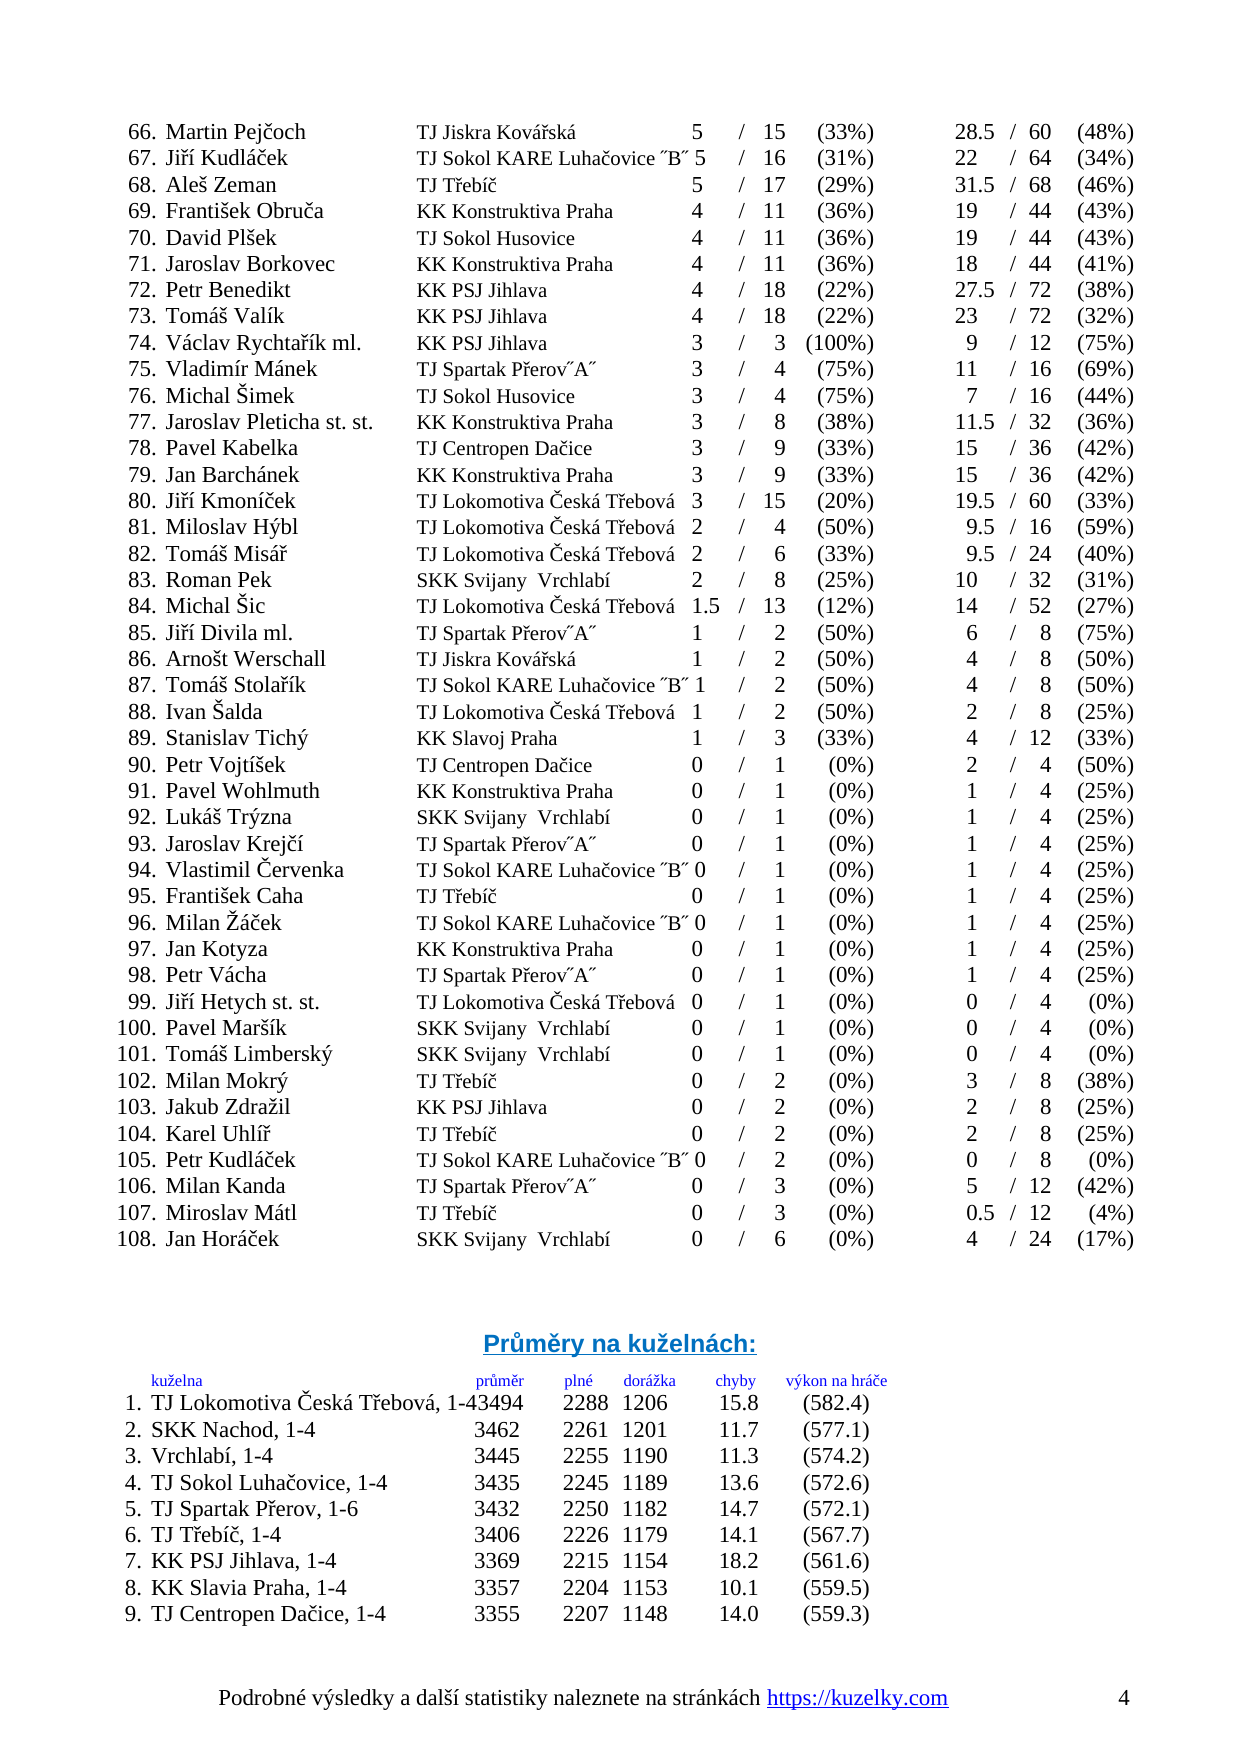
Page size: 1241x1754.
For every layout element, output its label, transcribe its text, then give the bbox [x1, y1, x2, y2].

text 71. Jaroslav Borkovec KK Konstruktiva Praha 4 / 11 (36%) 18 / 44 (41%) [106, 250, 1134, 276]
text 1. TJ Lokomotiva Česká Třebová, 1-4 3494 2288 1206 15.8 (582.4) [106, 1389, 1134, 1416]
text 3. Vrchlabí, 1-4 3445 2255 1190 11.3 (574.2) [106, 1442, 1134, 1468]
text 100. Pavel Maršík SKK Svijany Vrchlabí 0 / 1 (0%) 0 / 4 (0%) [106, 1014, 1134, 1041]
text 98. Petr Vácha TJ Spartak Přerov˝A˝ 0 / 1 (0%) 1 / 4 (25%) [106, 961, 1134, 988]
text 69. František Obruča KK Konstruktiva Praha 4 / 11 (36%) 19 / 44 (43%) [106, 197, 1134, 223]
text 91. Pavel Wohlmuth KK Konstruktiva Praha 0 / 1 (0%) 1 / 4 (25%) [106, 777, 1134, 803]
text 80. Jiří Kmoníček TJ Lokomotiva Česká Třebová 3 / 15 (20%) 19.5 / 60 (33%) [106, 487, 1134, 513]
text 103. Jakub Zdražil KK PSJ Jihlava 0 / 2 (0%) 2 / 8 (25%) [106, 1093, 1134, 1119]
text 83. Roman Pek SKK Svijany Vrchlabí 2 / 8 (25%) 10 / 32 (31%) [106, 566, 1134, 592]
text 67. Jiří Kudláček TJ Sokol KARE Luhačovice ˝B˝ 5 / 16 (31%) 22 / 64 (34%) [106, 144, 1134, 171]
text 72. Petr Benedikt KK PSJ Jihlava 4 / 18 (22%) 27.5 / 72 (38%) [106, 276, 1134, 303]
text 90. Petr Vojtíšek TJ Centropen Dačice 0 / 1 (0%) 2 / 4 (50%) [106, 751, 1134, 777]
text 97. Jan Kotyza KK Konstruktiva Praha 0 / 1 (0%) 1 / 4 (25%) [106, 935, 1134, 961]
text 84. Michal Šic TJ Lokomotiva Česká Třebová 1.5 / 13 (12%) 14 / 52 (27%) [106, 592, 1134, 619]
text 104. Karel Uhlíř TJ Třebíč 0 / 2 (0%) 2 / 8 (25%) [106, 1119, 1134, 1146]
text 8. KK Slavia Praha, 1-4 3357 2204 1153 10.1 (559.5) [106, 1574, 1134, 1600]
text 68. Aleš Zeman TJ Třebíč 5 / 17 (29%) 31.5 / 68 (46%) [106, 171, 1134, 197]
text 7. KK PSJ Jihlava, 1-4 3369 2215 1154 18.2 (561.6) [106, 1548, 1134, 1574]
text 6. TJ Třebíč, 1-4 3406 2226 1179 14.1 (567.7) [106, 1521, 1134, 1548]
text 102. Milan Mokrý TJ Třebíč 0 / 2 (0%) 3 / 8 (38%) [106, 1067, 1134, 1093]
text 5. TJ Spartak Přerov, 1-6 3432 2250 1182 14.7 (572.1) [106, 1495, 1134, 1521]
text 74. Václav Rychtařík ml. KK PSJ Jihlava 3 / 3 (100%) 9 / 12 (75%) [106, 329, 1134, 355]
text 88. Ivan Šalda TJ Lokomotiva Česká Třebová 1 / 2 (50%) 2 / 8 (25%) [106, 698, 1134, 724]
text 66. Martin Pejčoch TJ Jiskra Kovářská 5 / 15 (33%) 28.5 / 60 (48%) [106, 118, 1134, 144]
text Průměry na kuželnách: [94, 1329, 1145, 1358]
text 76. Michal Šimek TJ Sokol Husovice 3 / 4 (75%) 7 / 16 (44%) [106, 382, 1134, 408]
text 106. Milan Kanda TJ Spartak Přerov˝A˝ 0 / 3 (0%) 5 / 12 (42%) [106, 1172, 1134, 1199]
text 70. David Plšek TJ Sokol Husovice 4 / 11 (36%) 19 / 44 (43%) [106, 223, 1134, 250]
text 96. Milan Žáček TJ Sokol KARE Luhačovice ˝B˝ 0 / 1 (0%) 1 / 4 (25%) [106, 909, 1134, 935]
text 78. Pavel Kabelka TJ Centropen Dačice 3 / 9 (33%) 15 / 36 (42%) [106, 434, 1134, 461]
text 101. Tomáš Limberský SKK Svijany Vrchlabí 0 / 1 (0%) 0 / 4 (0%) [106, 1041, 1134, 1067]
text 73. Tomáš Valík KK PSJ Jihlava 4 / 18 (22%) 23 / 72 (32%) [106, 303, 1134, 329]
text 4. TJ Sokol Luhačovice, 1-4 3435 2245 1189 13.6 (572.6) [106, 1468, 1134, 1495]
text 85. Jiří Divila ml. TJ Spartak Přerov˝A˝ 1 / 2 (50%) 6 / 8 (75%) [106, 619, 1134, 645]
text 105. Petr Kudláček TJ Sokol KARE Luhačovice ˝B˝ 0 / 2 (0%) 0 / 8 (0%) [106, 1146, 1134, 1172]
text 107. Miroslav Mátl TJ Třebíč 0 / 3 (0%) 0.5 / 12 (4%) [106, 1199, 1134, 1225]
text 2. SKK Nachod, 1-4 3462 2261 1201 11.7 (577.1) [106, 1416, 1134, 1442]
text kuželna průměr plné dorážka chyby výkon na hráče [106, 1370, 1134, 1389]
text 75. Vladimír Mánek TJ Spartak Přerov˝A˝ 3 / 4 (75%) 11 / 16 (69%) [106, 355, 1134, 382]
text 94. Vlastimil Červenka TJ Sokol KARE Luhačovice ˝B˝ 0 / 1 (0%) 1 / 4 (25%) [106, 856, 1134, 882]
text 99. Jiří Hetych st. st. TJ Lokomotiva Česká Třebová 0 / 1 (0%) 0 / 4 (0%) [106, 988, 1134, 1014]
text 9. TJ Centropen Dačice, 1-4 3355 2207 1148 14.0 (559.3) [106, 1600, 1134, 1627]
text 79. Jan Barchánek KK Konstruktiva Praha 3 / 9 (33%) 15 / 36 (42%) [106, 461, 1134, 487]
text 77. Jaroslav Pleticha st. st. KK Konstruktiva Praha 3 / 8 (38%) 11.5 / 32 (36%) [106, 408, 1134, 434]
text 95. František Caha TJ Třebíč 0 / 1 (0%) 1 / 4 (25%) [106, 882, 1134, 909]
text 87. Tomáš Stolařík TJ Sokol KARE Luhačovice ˝B˝ 1 / 2 (50%) 4 / 8 (50%) [106, 672, 1134, 698]
text 81. Miloslav Hýbl TJ Lokomotiva Česká Třebová 2 / 4 (50%) 9.5 / 16 (59%) [106, 513, 1134, 540]
text 89. Stanislav Tichý KK Slavoj Praha 1 / 3 (33%) 4 / 12 (33%) [106, 724, 1134, 751]
text 86. Arnošt Werschall TJ Jiskra Kovářská 1 / 2 (50%) 4 / 8 (50%) [106, 645, 1134, 672]
text 93. Jaroslav Krejčí TJ Spartak Přerov˝A˝ 0 / 1 (0%) 1 / 4 (25%) [106, 830, 1134, 856]
text 108. Jan Horáček SKK Svijany Vrchlabí 0 / 6 (0%) 4 / 24 (17%) [106, 1225, 1134, 1251]
text 82. Tomáš Misář TJ Lokomotiva Česká Třebová 2 / 6 (33%) 9.5 / 24 (40%) [106, 540, 1134, 566]
text 92. Lukáš Trýzna SKK Svijany Vrchlabí 0 / 1 (0%) 1 / 4 (25%) [106, 803, 1134, 830]
